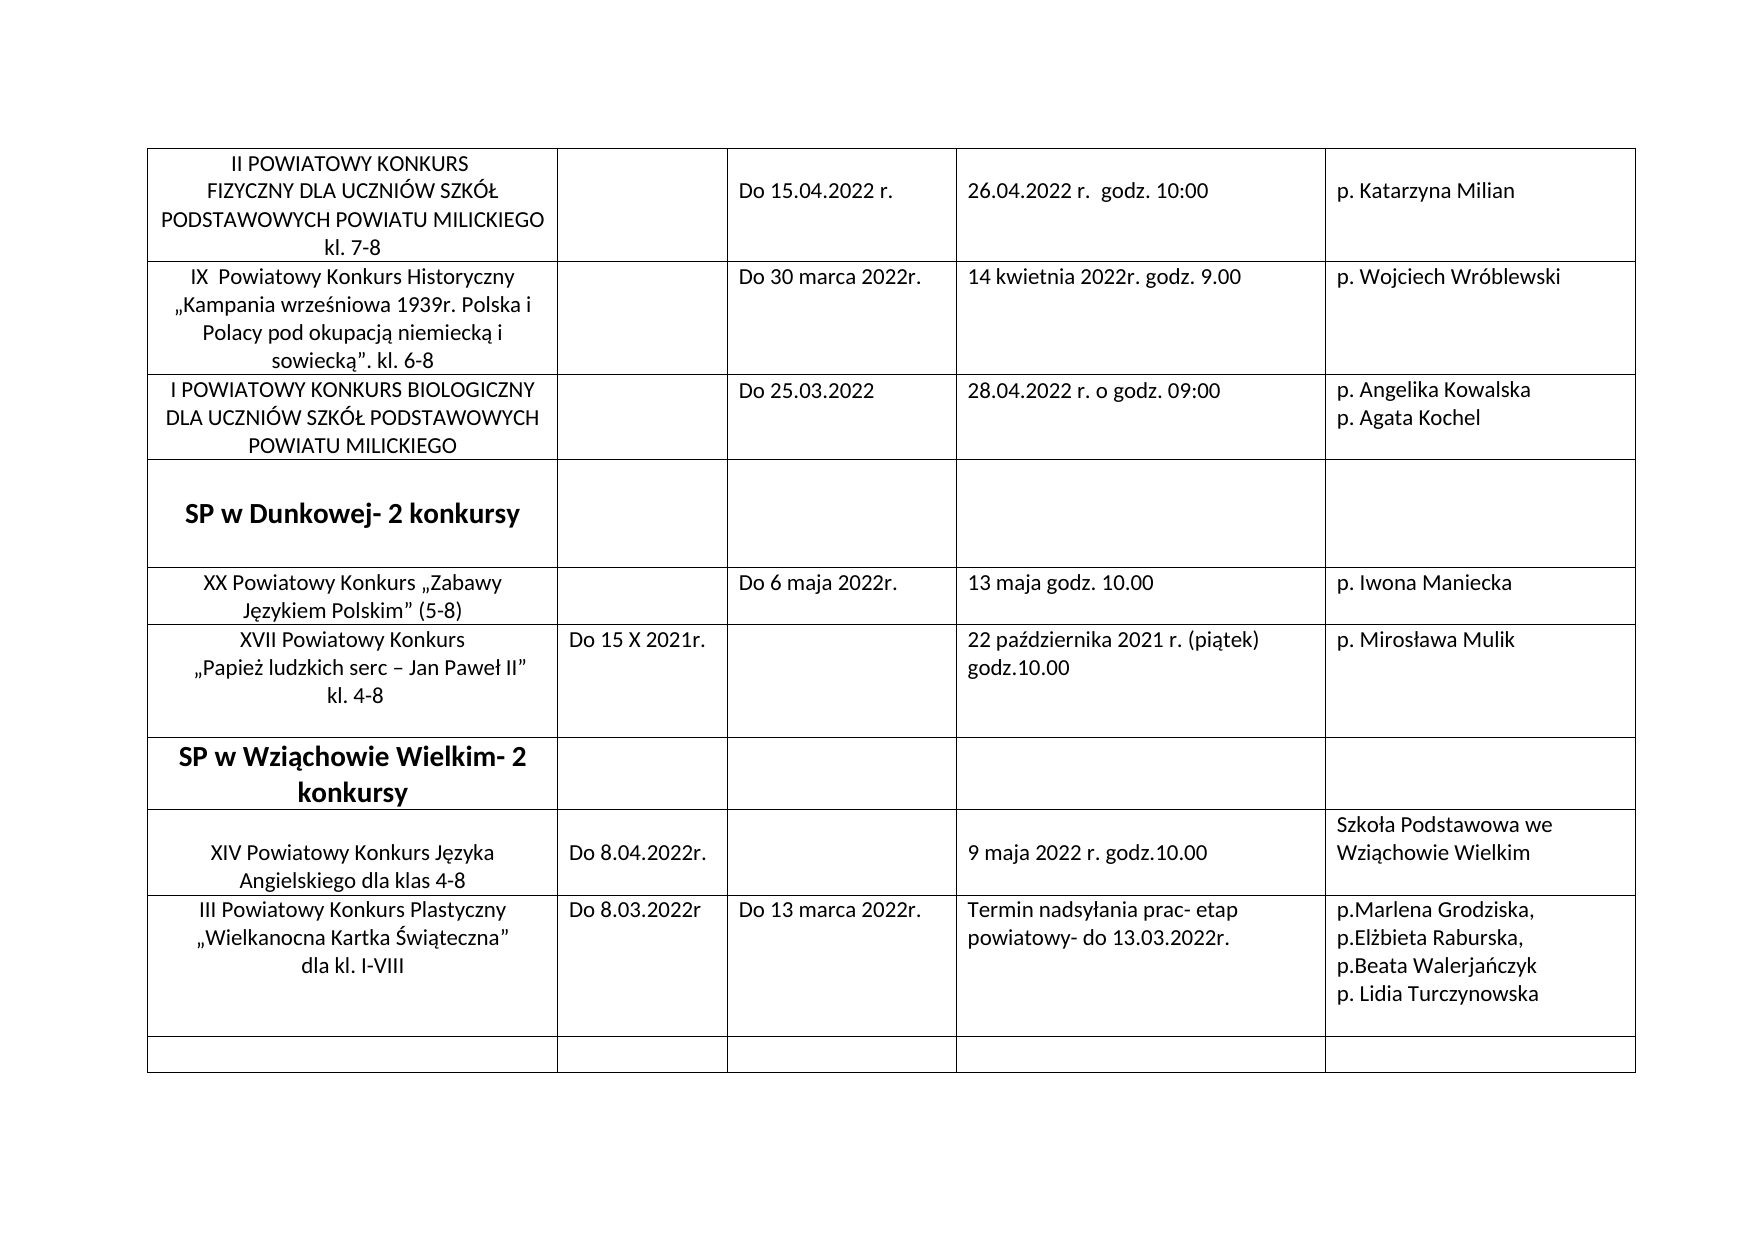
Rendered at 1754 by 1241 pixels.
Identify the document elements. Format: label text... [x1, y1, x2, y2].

table_cell [728, 625, 956, 737]
table_cell Do 13 marca 2022r. [728, 896, 956, 1036]
table_cell 13 maja godz. 10.00 [957, 568, 1325, 624]
table_cell II POWIATOWY KONKURS FIZYCZNY DLA UCZNIÓW SZKÓŁ PODSTAWOWYCH POWIATU MILICKIEGO kl. 7-8 [148, 149, 557, 261]
table_cell [957, 460, 1325, 567]
table_cell I POWIATOWY KONKURS BIOLOGICZNY DLA UCZNIÓW SZKÓŁ PODSTAWOWYCH POWIATU MILICKIEGO [148, 375, 557, 459]
table_cell III Powiatowy Konkurs Plastyczny „Wielkanocna Kartka Świąteczna” dla kl. I-VIII [148, 896, 557, 1036]
table_cell 22 października 2021 r. (piątek) godz.10.00 [957, 625, 1325, 737]
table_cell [148, 1037, 557, 1072]
table_cell Do 15.04.2022 r. [728, 149, 956, 261]
table_cell [957, 1037, 1325, 1072]
table_cell p. Wojciech Wróblewski [1326, 262, 1635, 374]
table_cell Do 8.04.2022r. [558, 810, 727, 894]
table_cell Do 6 maja 2022r. [728, 568, 956, 624]
table_cell XVII Powiatowy Konkurs „Papież ludzkich serc – Jan Paweł II” kl. 4-8 [148, 625, 557, 737]
table_cell [558, 149, 727, 261]
table_cell [728, 738, 956, 809]
table_cell IX Powiatowy Konkurs Historyczny „Kampania wrześniowa 1939r. Polska i Polacy pod okupacją niemiecką i sowiecką”. kl. 6-8 [148, 262, 557, 374]
table_cell p. Mirosława Mulik [1326, 625, 1635, 737]
table_cell [728, 810, 956, 894]
table_cell Termin nadsyłania prac- etap powiatowy- do 13.03.2022r. [957, 896, 1325, 1036]
table_cell Do 30 marca 2022r. [728, 262, 956, 374]
table_cell [558, 1037, 727, 1072]
table_cell SP w Wziąchowie Wielkim- 2 konkursy [148, 738, 557, 809]
table_cell 9 maja 2022 r. godz.10.00 [957, 810, 1325, 894]
table_cell [728, 1037, 956, 1072]
table_cell [957, 738, 1325, 809]
table_cell [558, 568, 727, 624]
table_cell [558, 262, 727, 374]
table_cell 28.04.2022 r. o godz. 09:00 [957, 375, 1325, 459]
table_cell p. Katarzyna Milian [1326, 149, 1635, 261]
table_cell p.Marlena Grodziska, p.Elżbieta Raburska, p.Beata Walerjańczyk p. Lidia Turczynowska [1326, 896, 1635, 1036]
table_cell Do 25.03.2022 [728, 375, 956, 459]
table_cell [1326, 1037, 1635, 1072]
table_cell [728, 460, 956, 567]
table_cell Do 15 X 2021r. [558, 625, 727, 737]
table_cell Do 8.03.2022r [558, 896, 727, 1036]
table_cell [1326, 738, 1635, 809]
table_cell SP w Dunkowej- 2 konkursy [148, 460, 557, 567]
table_cell XIV Powiatowy Konkurs Języka Angielskiego dla klas 4-8 [148, 810, 557, 894]
table_cell [558, 460, 727, 567]
table_cell [1326, 460, 1635, 567]
table_cell p. Angelika Kowalska p. Agata Kochel [1326, 375, 1635, 459]
table_cell XX Powiatowy Konkurs „Zabawy Językiem Polskim” (5-8) [148, 568, 557, 624]
table_cell 26.04.2022 r. godz. 10:00 [957, 149, 1325, 261]
table_cell [558, 738, 727, 809]
table_cell p. Iwona Maniecka [1326, 568, 1635, 624]
table_cell Szkoła Podstawowa we Wziąchowie Wielkim [1326, 810, 1635, 894]
table_cell [558, 375, 727, 459]
table_cell 14 kwietnia 2022r. godz. 9.00 [957, 262, 1325, 374]
